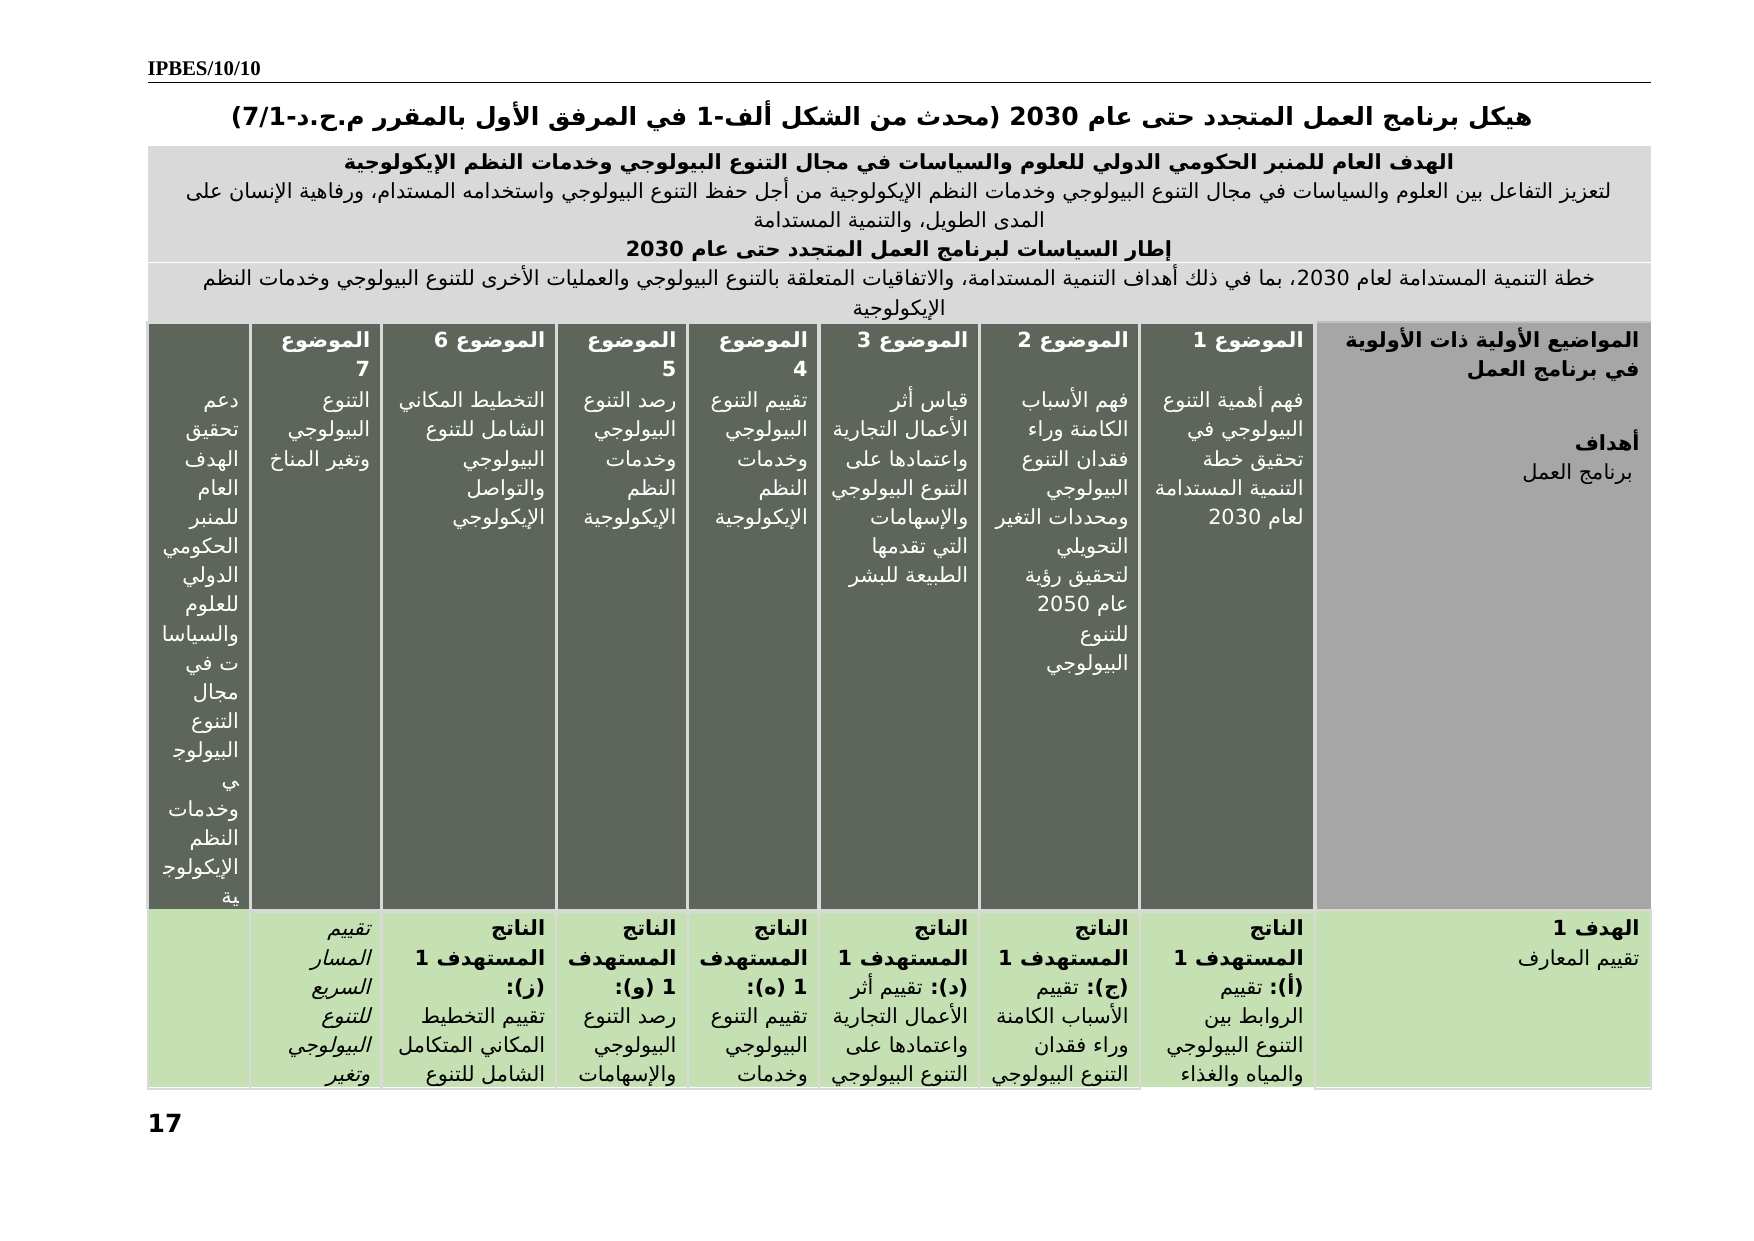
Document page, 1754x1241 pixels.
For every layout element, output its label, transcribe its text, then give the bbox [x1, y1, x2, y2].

table_cell الموضوع 1 [1141, 324, 1313, 382]
table_cell المواضيع الأولية ذات الأولوية في برنامج العمل [1317, 323, 1651, 424]
table_cell إطار السياسات لبرنامج العمل المتجدد حتى عام 2030 [148, 233, 1651, 262]
table_cell الموضوع 7 [252, 324, 380, 382]
table_cell التنوع البيولوجي وتغير المناخ [252, 382, 380, 909]
table_cell الموضوع 4 [689, 324, 817, 382]
table_cell الموضوع 3 [821, 324, 978, 382]
table_cell خطة التنمية المستدامة لعام 2030، بما في ذلك أهداف التنمية المستدامة، والاتفاقيات المتعلقة بالتنوع البيولوجي والعمليات الأخرى للتنوع البيولوجي وخدمات النظم الإيكولوجية [148, 263, 1651, 321]
table_cell أهداف برنامج العمل [1317, 426, 1651, 909]
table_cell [689, 913, 818, 1087]
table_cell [557, 913, 687, 1087]
table_cell التخطيط المكاني الشامل للتنوع البيولوجي والتواصل الإيكولوجي [383, 382, 555, 909]
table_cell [383, 913, 555, 1087]
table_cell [251, 913, 380, 1087]
table_cell فهم الأسباب الكامنة وراء فقدان التنوع البيولوجي ومحددات التغير التحويلي لتحقيق رؤية عام 2050 للتنوع البيولوجي [981, 382, 1138, 909]
table_cell فهم أهمية التنوع البيولوجي في تحقيق خطة التنمية المستدامة لعام 2030 [1141, 382, 1313, 909]
table_cell لتعزيز التفاعل بين العلوم والسياسات في مجال التنوع البيولوجي وخدمات النظم الإيكولوجية من أجل حفظ التنوع البيولوجي واستخدامه المستدام، ورفاهية الإنسان على المدى الطويل، والتنمية المستدامة [148, 175, 1651, 233]
table_cell رصد التنوع البيولوجي وخدمات النظم الإيكولوجية [558, 382, 686, 909]
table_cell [1141, 913, 1314, 1087]
table_cell دعم تحقيق الهدف العام للمنبر الحكومي الدولي للعلوم والسياسات في مجال التنوع البيولوجي وخدمات النظم الإيكولوجية [149, 382, 249, 909]
table_cell [149, 909, 249, 1087]
table_cell قياس أثر الأعمال التجارية واعتمادها على التنوع البيولوجي والإسهامات التي تقدمها الطبيعة للبشر [821, 382, 978, 909]
title هيكل برنامج العمل المتجدد حتى عام 2030 (محدث من الشكل ألف-1 في المرفق الأول بالمقرر م.ح.د-7/1) [148, 96, 1532, 133]
table_header الهدف العام للمنبر الحكومي الدولي للعلوم والسياسات في مجال التنوع البيولوجي وخدمات النظم الإيكولوجية [148, 146, 1651, 175]
table_cell الموضوع 2 [981, 324, 1138, 382]
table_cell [820, 913, 978, 1087]
table_cell تقييم التنوع البيولوجي وخدمات النظم الإيكولوجية [689, 382, 817, 909]
table_cell الموضوع 6 [383, 324, 555, 382]
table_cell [1316, 911, 1650, 1087]
table_cell [149, 324, 249, 382]
table_cell الموضوع 5 [558, 324, 686, 382]
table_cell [980, 913, 1139, 1087]
